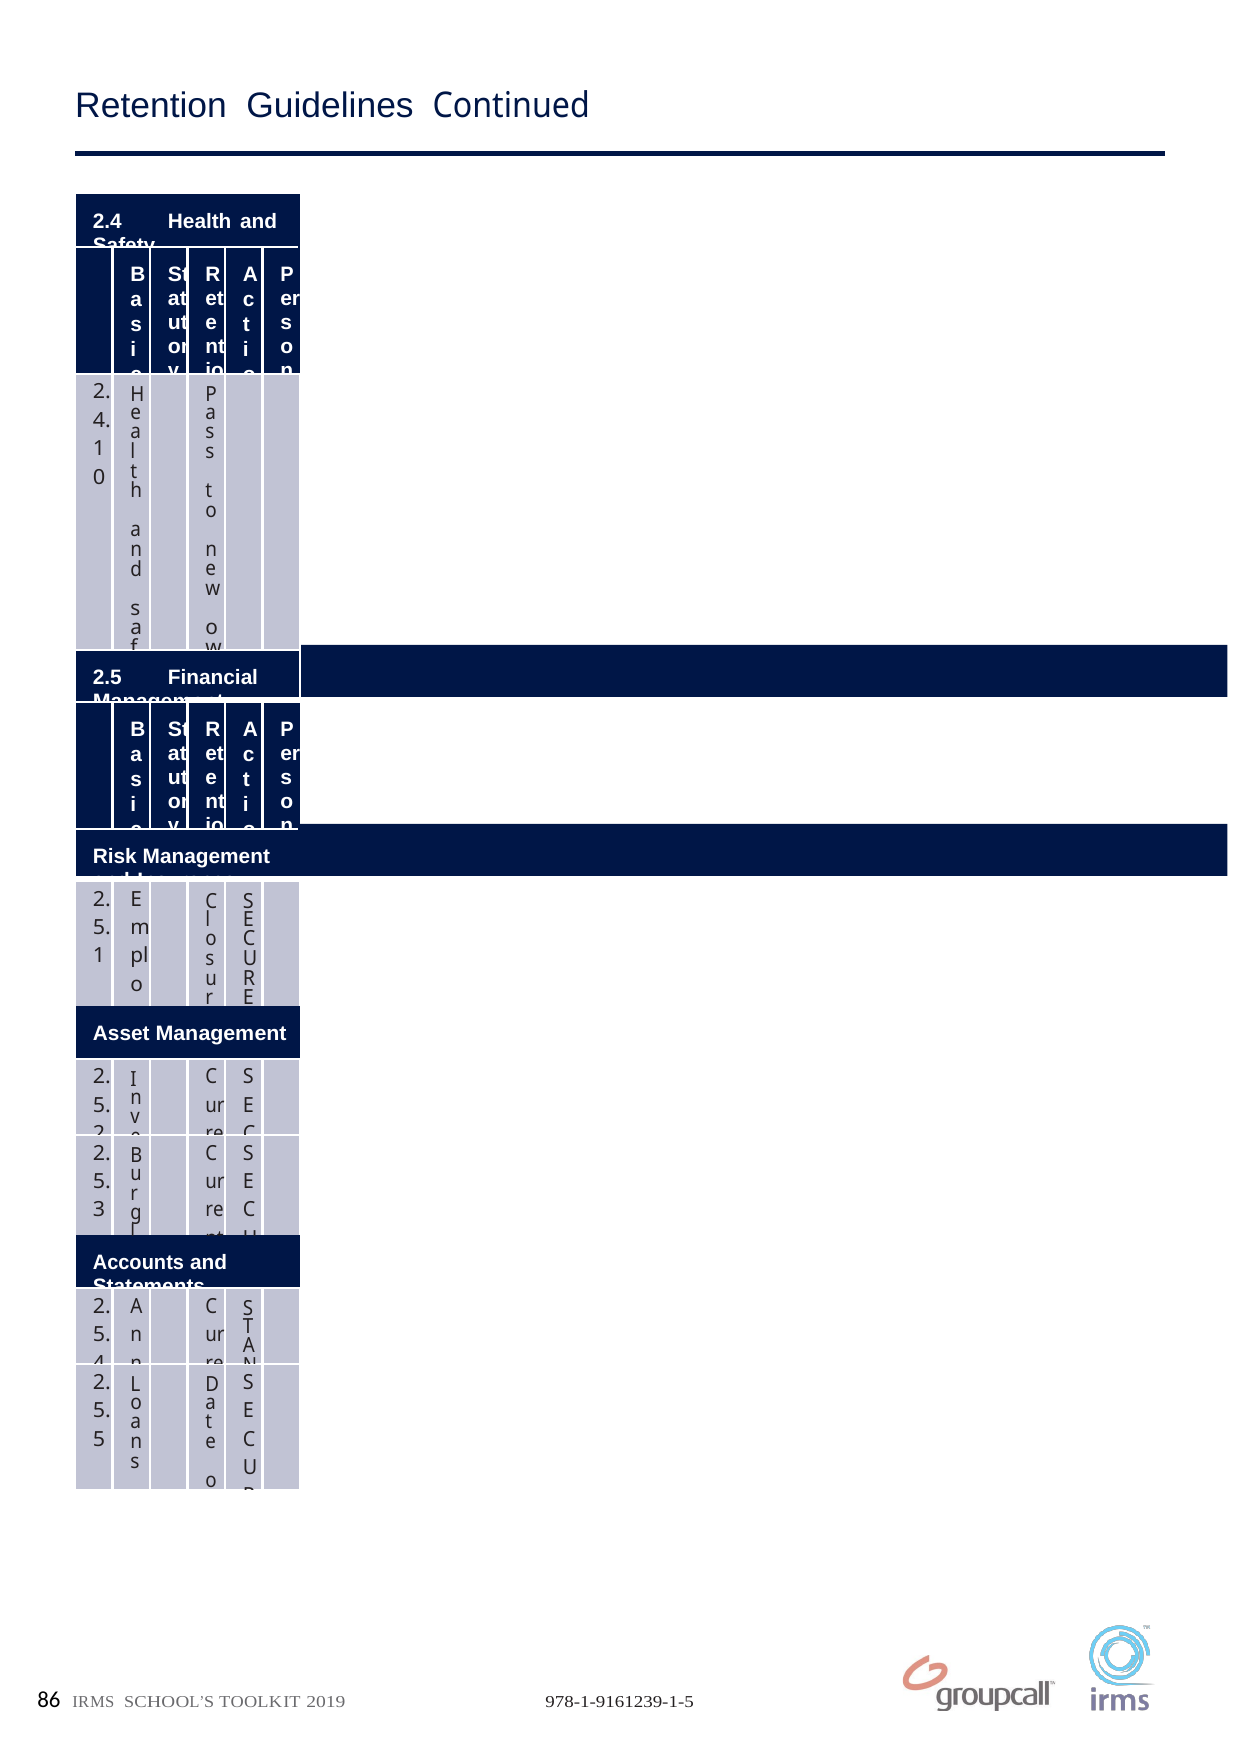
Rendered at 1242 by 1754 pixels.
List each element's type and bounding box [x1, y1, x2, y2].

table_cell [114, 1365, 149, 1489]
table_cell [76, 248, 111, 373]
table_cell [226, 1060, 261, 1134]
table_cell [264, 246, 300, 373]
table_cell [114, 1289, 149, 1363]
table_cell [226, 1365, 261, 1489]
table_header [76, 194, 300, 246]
picture [1088, 1625, 1156, 1711]
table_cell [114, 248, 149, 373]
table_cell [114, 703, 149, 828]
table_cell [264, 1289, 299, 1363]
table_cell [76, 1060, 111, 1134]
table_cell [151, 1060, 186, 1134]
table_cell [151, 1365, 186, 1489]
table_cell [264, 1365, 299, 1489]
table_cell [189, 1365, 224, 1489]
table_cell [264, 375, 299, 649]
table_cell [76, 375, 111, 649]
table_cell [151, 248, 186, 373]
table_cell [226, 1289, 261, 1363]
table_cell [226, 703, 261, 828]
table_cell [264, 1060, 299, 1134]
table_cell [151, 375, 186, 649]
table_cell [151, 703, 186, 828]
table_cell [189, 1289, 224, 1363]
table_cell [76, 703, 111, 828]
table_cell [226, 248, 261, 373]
picture [902, 1655, 1056, 1711]
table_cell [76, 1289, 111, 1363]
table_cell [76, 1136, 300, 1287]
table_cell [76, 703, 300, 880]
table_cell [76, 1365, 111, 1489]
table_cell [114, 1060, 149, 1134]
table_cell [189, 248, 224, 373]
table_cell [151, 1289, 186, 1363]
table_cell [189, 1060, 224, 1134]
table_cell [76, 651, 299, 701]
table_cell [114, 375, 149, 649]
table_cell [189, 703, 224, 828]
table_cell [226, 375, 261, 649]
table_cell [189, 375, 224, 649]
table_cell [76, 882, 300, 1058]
